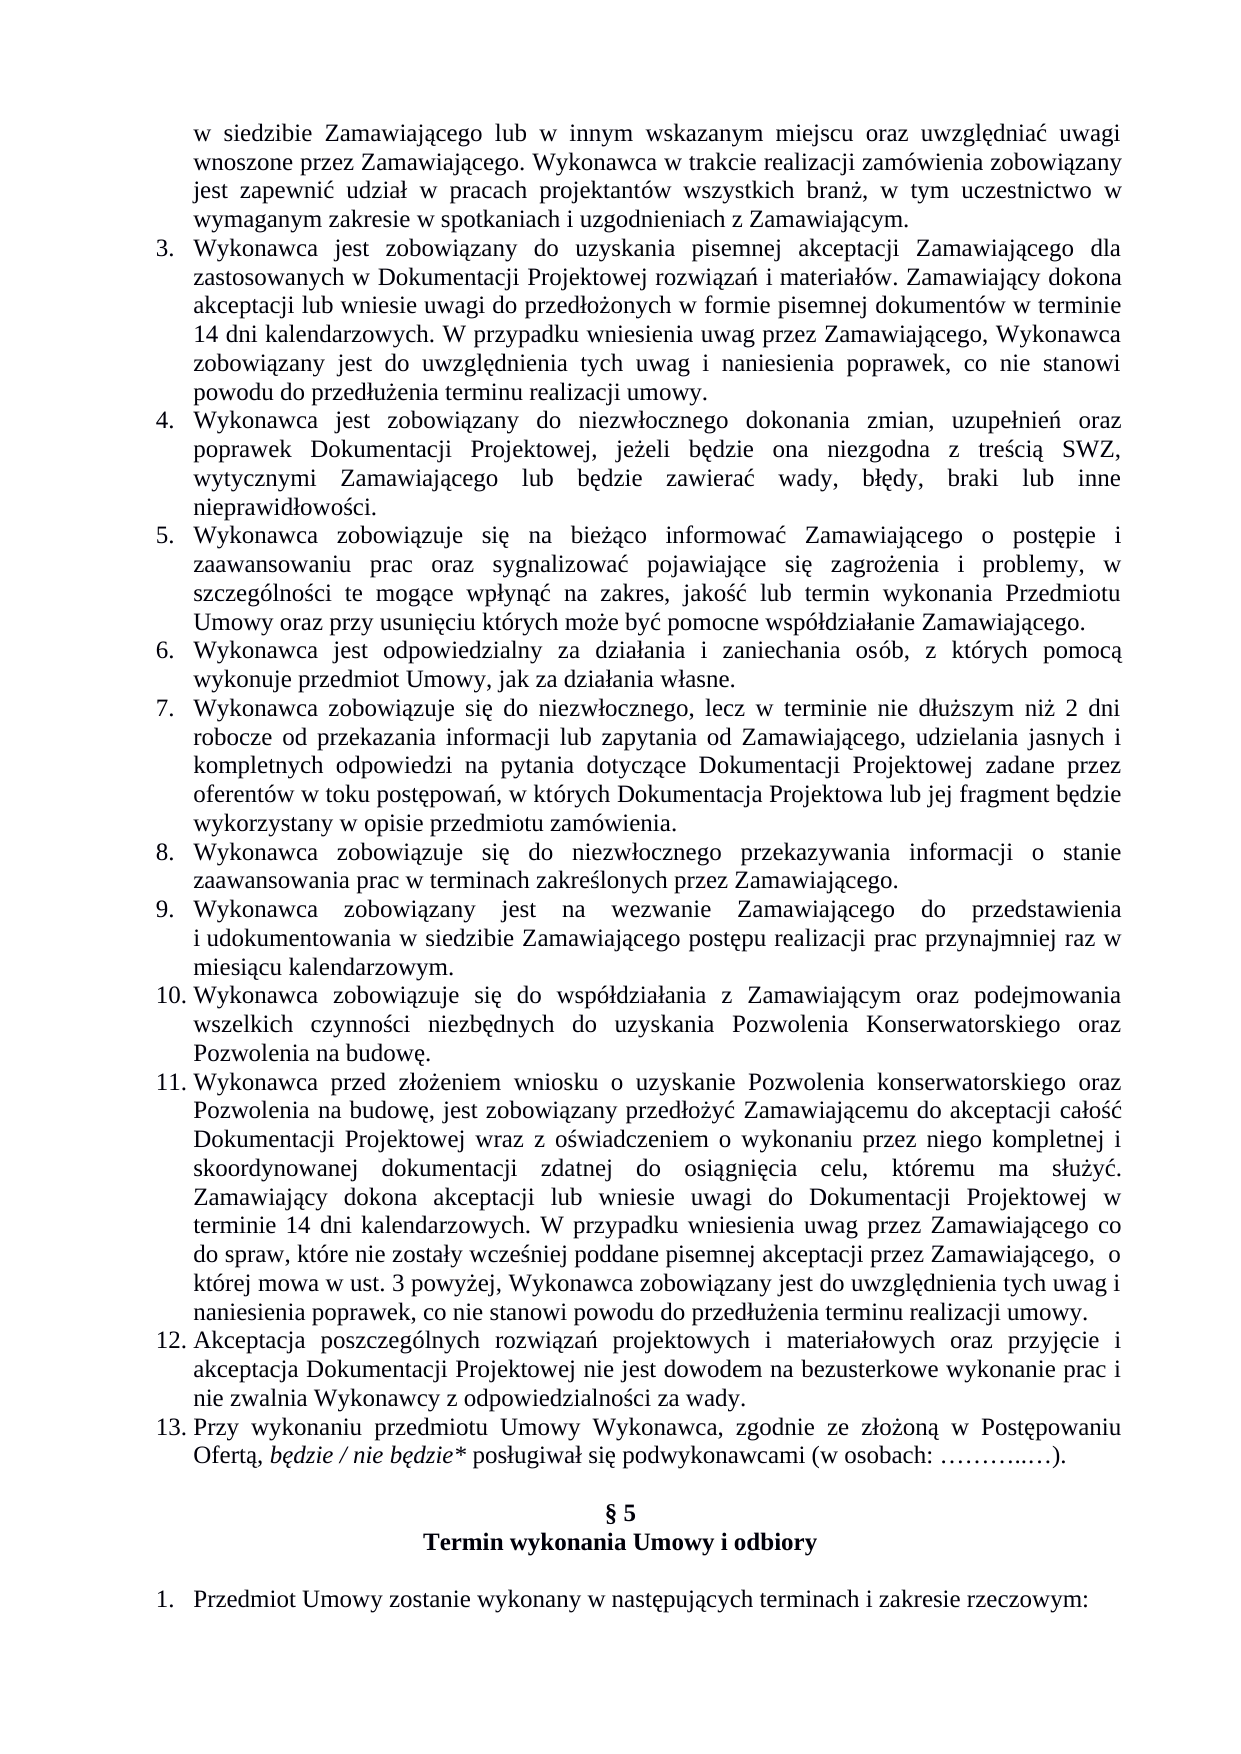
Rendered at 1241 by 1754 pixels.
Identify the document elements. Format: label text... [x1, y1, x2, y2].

list Wykonawca jest odpowiedzialny za działania i zaniechania osób, z których pomocą wykonuje przedmiot Umowy, jak za działania własne. [156, 636, 1122, 693]
list Wykonawca zobowiązuje się do niezwłocznego przekazywania informacji o stanie zaawansowania prac w terminach zakreślonych przez Zamawiającego. [156, 837, 1122, 894]
list Wykonawca zobowiązany jest na wezwanie Zamawiającego do przedstawienia i udokumentowania w siedzibie Zamawiającego postępu realizacji prac przynajmniej raz w miesiącu kalendarzowym. [156, 894, 1122, 981]
list Wykonawca zobowiązuje się do niezwłocznego, lecz w terminie nie dłuższym niż 2 dni robocze od przekazania informacji lub zapytania od Zamawiającego, udzielania jasnych i kompletnych odpowiedzi na pytania dotyczące Dokumentacji Projektowej zadane przez oferentów w toku postępowań, w których Dokumentacja Projektowa lub jej fragment będzie wykorzystany w opisie przedmiotu zamówienia. [156, 693, 1122, 837]
list Akceptacja poszczególnych rozwiązań projektowych i materiałowych oraz przyjęcie i akceptacja Dokumentacji Projektowej nie jest dowodem na bezusterkowe wykonanie prac i nie zwalnia Wykonawcy z odpowiedzialności za wady. [156, 1326, 1122, 1412]
list Wykonawca jest zobowiązany do niezwłocznego dokonania zmian, uzupełnień oraz poprawek Dokumentacji Projektowej, jeżeli będzie ona niezgodna z treścią SWZ, wytycznymi Zamawiającego lub będzie zawierać wady, błędy, braki lub inne nieprawidłowości. [156, 406, 1122, 521]
list Wykonawca zobowiązuje się do współdziałania z Zamawiającym oraz podejmowania wszelkich czynności niezbędnych do uzyskania Pozwolenia Konserwatorskiego oraz Pozwolenia na budowę. [156, 981, 1122, 1067]
list Przy wykonaniu przedmiotu Umowy Wykonawca, zgodnie ze złożoną w Postępowaniu Ofertą, będzie / nie będzie* posługiwał się podwykonawcami (w osobach: ………..…). [156, 1412, 1122, 1469]
text § 5 [118, 1498, 1122, 1527]
list Wykonawca przed złożeniem wniosku o uzyskanie Pozwolenia konserwatorskiego oraz Pozwolenia na budowę, jest zobowiązany przedłożyć Zamawiającemu do akceptacji całość Dokumentacji Projektowej wraz z oświadczeniem o wykonaniu przez niego kompletnej i skoordynowanej dokumentacji zdatnej do osiągnięcia celu, któremu ma służyć. Zamawiający dokona akceptacji lub wniesie uwagi do Dokumentacji Projektowej w terminie 14 dni kalendarzowych. W przypadku wniesienia uwag przez Zamawiającego co do spraw, które nie zostały wcześniej poddane pisemnej akceptacji przez Zamawiającego, o której mowa w ust. 3 powyżej, Wykonawca zobowiązany jest do uwzględnienia tych uwag i naniesienia poprawek, co nie stanowi powodu do przedłużenia terminu realizacji umowy. [156, 1067, 1122, 1326]
list Wykonawca zobowiązuje się na bieżąco informować Zamawiającego o postępie i zaawansowaniu prac oraz sygnalizować pojawiające się zagrożenia i problemy, w szczególności te mogące wpłynąć na zakres, jakość lub termin wykonania Przedmiotu Umowy oraz przy usunięciu których może być pomocne współdziałanie Zamawiającego. [156, 521, 1122, 636]
list Wykonawca jest zobowiązany do uzyskania pisemnej akceptacji Zamawiającego dla zastosowanych w Dokumentacji Projektowej rozwiązań i materiałów. Zamawiający dokona akceptacji lub wniesie uwagi do przedłożonych w formie pisemnej dokumentów w terminie 14 dni kalendarzowych. W przypadku wniesienia uwag przez Zamawiającego, Wykonawca zobowiązany jest do uwzględnienia tych uwag i naniesienia poprawek, co nie stanowi powodu do przedłużenia terminu realizacji umowy. [156, 233, 1122, 406]
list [156, 118, 1122, 233]
list Przedmiot Umowy zostanie wykonany w następujących terminach i zakresie rzeczowym: [156, 1584, 1122, 1613]
text Termin wykonania Umowy i odbiory [118, 1527, 1122, 1556]
